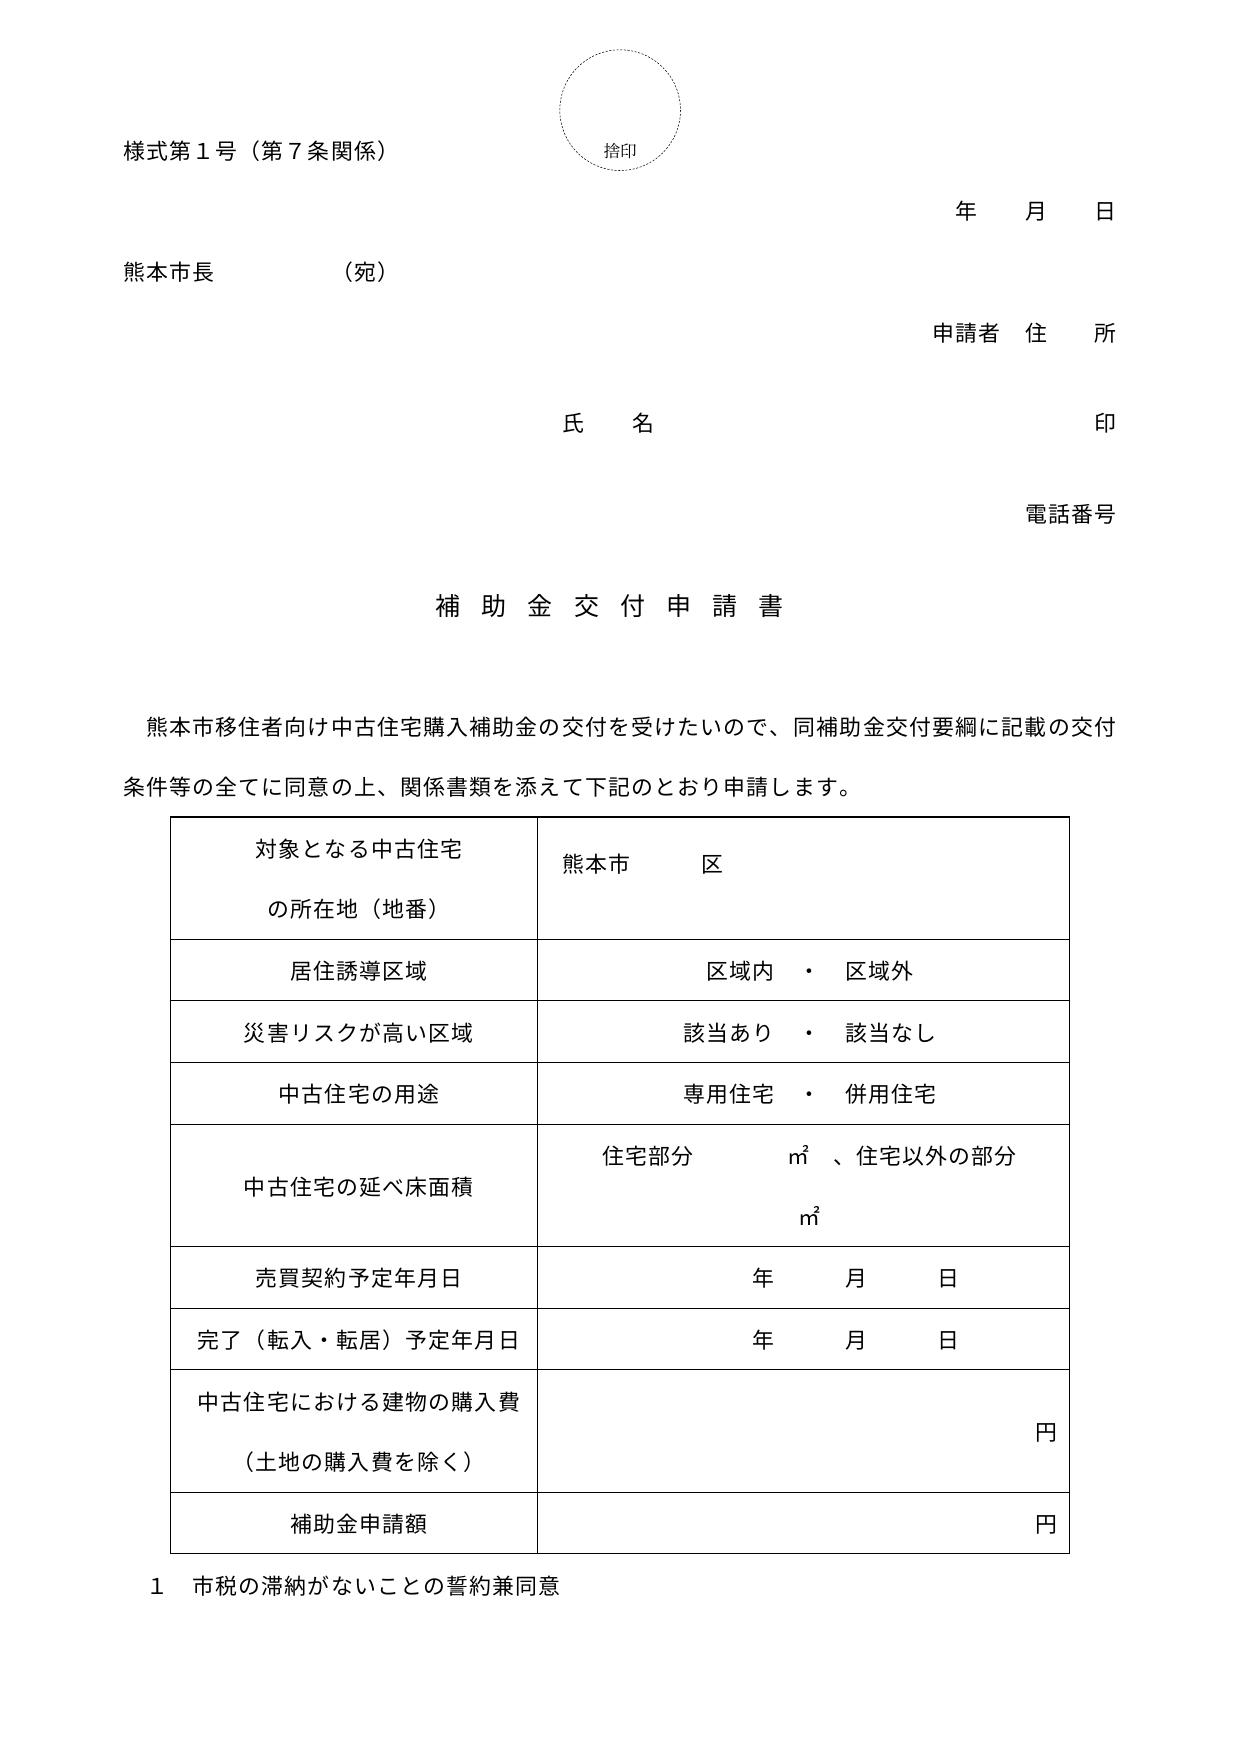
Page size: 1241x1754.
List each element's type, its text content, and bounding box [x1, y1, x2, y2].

text 熊本市長 （宛） [123, 240, 1117, 301]
table_cell 年 月 日 [538, 1247, 1069, 1308]
table_cell 円 [538, 1370, 1069, 1492]
text 申請者 住 所 [123, 301, 1117, 362]
table_cell 円 [538, 1493, 1069, 1553]
table_cell 居住誘導区域 [171, 940, 537, 1000]
text 電話番号 [123, 483, 1117, 543]
table_cell 中古住宅の延べ床面積 [171, 1125, 537, 1246]
table_cell 災害リスクが高い区域 [171, 1001, 537, 1062]
table_cell 専用住宅 ・ 併用住宅 [538, 1063, 1069, 1124]
table_cell 該当あり ・ 該当なし [538, 1001, 1069, 1062]
text 熊本市移住者向け中古住宅購入補助金の交付を受けたいので、同補助金交付要綱に記載の交付条件等の全てに同意の上、関係書類を添えて下記のとおり申請します。 [123, 695, 1117, 816]
table_cell 補助金申請額 [171, 1493, 537, 1553]
text 補助金交付申請書 [123, 574, 1117, 634]
table_cell 完了（転入・転居）予定年月日 [171, 1309, 537, 1369]
table_cell 区域内 ・ 区域外 [538, 940, 1069, 1000]
table_header 熊本市 区 [538, 818, 1069, 939]
text 氏 名 印 [123, 392, 1117, 453]
table_cell 売買契約予定年月日 [171, 1247, 537, 1308]
text 様式第１号（第７条関係） [123, 119, 1117, 180]
text 年 月 日 [123, 180, 1117, 240]
table_cell 住宅部分 ㎡ 、住宅以外の部分 ㎡ [538, 1125, 1069, 1246]
table_cell 中古住宅の用途 [171, 1063, 537, 1124]
text １ 市税の滞納がないことの誓約兼同意 [124, 1554, 1117, 1615]
table_cell 中古住宅における建物の購入費 （土地の購入費を除く） [171, 1370, 537, 1492]
table_header 対象となる中古住宅 の所在地（地番） [171, 818, 537, 939]
table_cell 年 月 日 [538, 1309, 1069, 1369]
